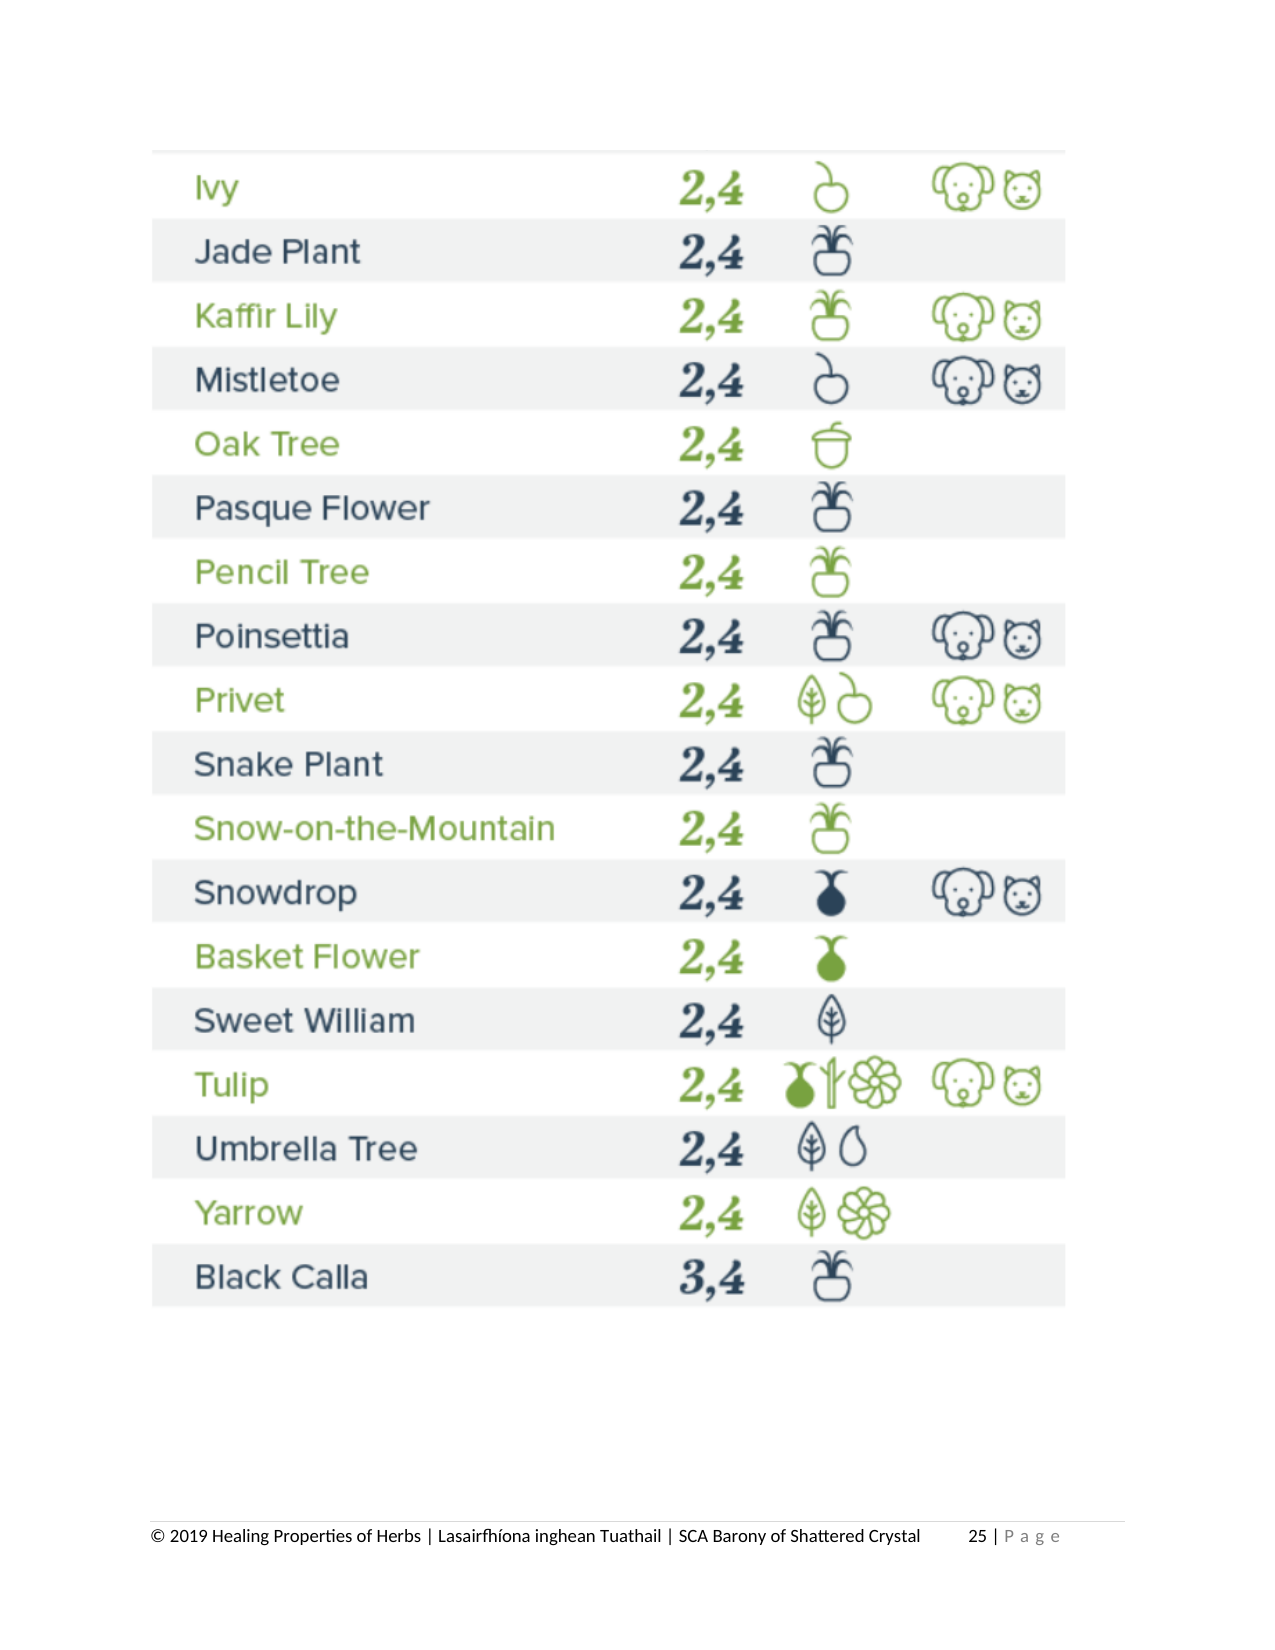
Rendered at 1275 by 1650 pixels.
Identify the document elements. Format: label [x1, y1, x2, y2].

picture [150, 150, 1066, 1311]
